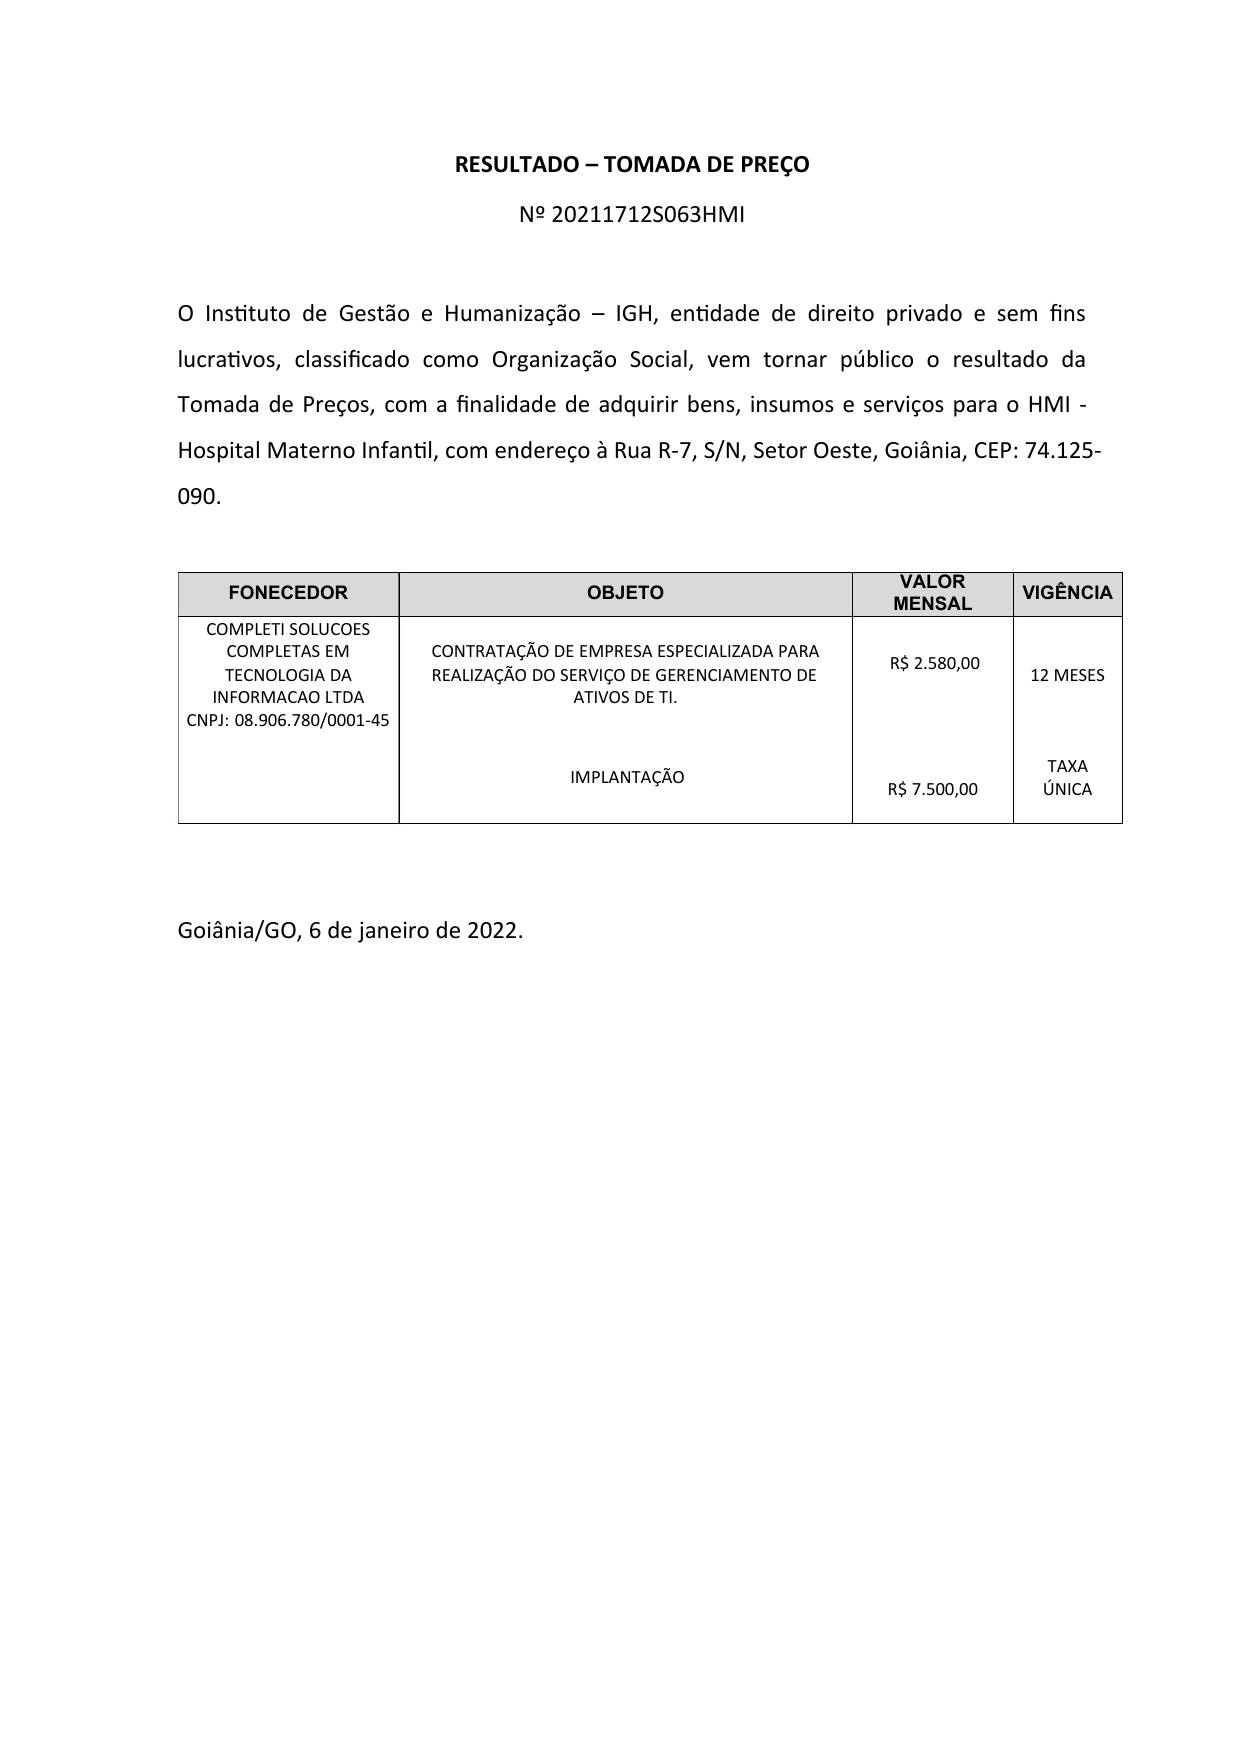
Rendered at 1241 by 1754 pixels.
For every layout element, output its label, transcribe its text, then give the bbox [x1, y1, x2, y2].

text Nº 20211712S063HMI [519, 202, 771, 227]
text MENSAL [893, 594, 997, 615]
text Goiânia/GO, 6 de janeiro de 2022. [177, 919, 548, 944]
text 0 [177, 484, 190, 509]
text REALIZAÇÃO DO SERVIÇO DE GERENCIAMENTO DE [431, 666, 844, 685]
text TECNOLOGIA DA [225, 666, 415, 685]
text ÚNICA [1043, 780, 1117, 799]
text VALOR [900, 572, 997, 593]
text Hospital Materno Infantil, com endereço à Rua R-7, S/N, Setor Oeste, Goiânia, CEP: 74.125- [177, 439, 1112, 464]
text R$ 7.500,00 [887, 780, 1003, 799]
text FONECEDOR [228, 583, 373, 604]
text O Instituto de Gestão e Humanização – IGH, entidade de direito privado e sem fins [177, 301, 1112, 326]
text OBJETO [587, 583, 689, 604]
text 90. [190, 484, 247, 509]
text TAXA [1047, 757, 1117, 776]
text CNPJ: 08.906.780/0001-45 [186, 712, 415, 730]
text INFORMACAO LTDA [212, 689, 415, 707]
picture [175, 569, 1125, 826]
text VIGÊNCIA [1022, 583, 1138, 604]
text R$ 2.580,00 [889, 654, 1005, 673]
text IMPLANTAÇÃO [570, 769, 710, 788]
text ATIVOS DE TI. [573, 689, 844, 707]
text lucrativos, classificado como Organização Social, vem tornar público o resultado da [177, 347, 1112, 372]
text COMPLETI SOLUCOES [206, 620, 415, 639]
text RESULTADO – TOMADA DE PREÇO [454, 152, 835, 177]
text 12 MESES [1030, 666, 1130, 685]
text COMPLETAS EM [226, 643, 415, 662]
text Tomada de Preços, com a finalidade de adquirir bens, insumos e serviços para o HMI - [177, 393, 1112, 418]
text CONTRATAÇÃO DE EMPRESA ESPECIALIZADA PARA [431, 643, 844, 662]
